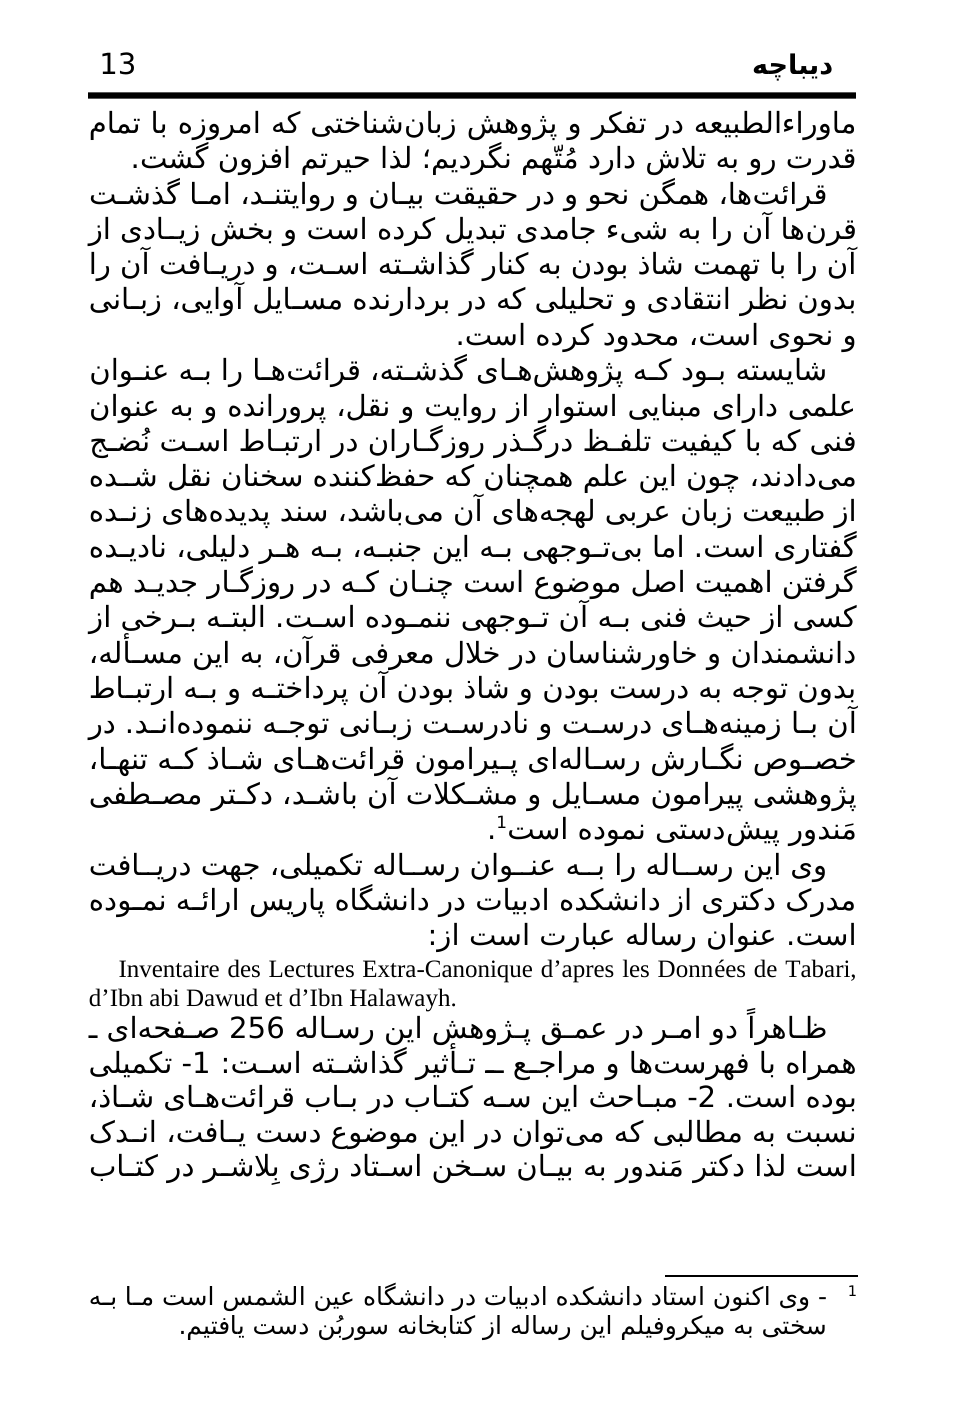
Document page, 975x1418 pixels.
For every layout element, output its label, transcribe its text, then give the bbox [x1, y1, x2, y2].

text شایسته بود که پژوهش‌های گذشته، قرائت‌ها را به عنوان علمی دارای مبنایی استوار از روایت و نقل، پرورانده و به عنوان فنی که با کیفیت تلفظ درگذر روزگاران در ارتباط است نُضج می‌دادند، چون این علم همچنان که حفظ‌کننده سخنان نقل شده از طبیعت زبان عربی لهجه‌های آن می‌باشد، سند پدیده‌های زنده گفتاری است. اما بی‌توجهی به این جنبه، به هر دلیلی، نادیده گرفتن اهمیت اصل موضوع است چنان که در روزگار جدید هم کسی از حیث فنی به آن توجهی ننموده است. البته برخی از دانشمندان و خاورشناسان در خلال معرفی قرآن، به این مسأله، بدون توجه به درست بودن و شاذ بودن آن پرداخته و به ارتباط آن با زمینه‌های درست و نادرست زبانی توجه ننموده‌اند. در خصوص نگارش رساله‌ای پیرامون قرائت‌های شاذ که تنها، پژوهشی پیرامون مسایل و مشکلات آن باشد، دکتر مصطفی مَندور پیش‌دستی نموده است. [89, 353, 857, 847]
text وی این رساله را به عنوان رساله تکمیلی، جهت دریافت مدرک دکتری از دانشکده ادبیات در دانشگاه پاریس ارائه نموده است. عنوان رساله عبارت است از: [89, 848, 857, 952]
text قرائت‌ها، همگن نحو و در حقیقت بیان و روایتند، اما گذشت قرن‌ها آن را به شیء جامدی تبدیل کرده است و بخش زیادی از آن را با تهمت شاذ بودن به کنار گذاشته است، و دریافت آن را بدون نظر انتقادی و تحلیلی که در بردارنده مسایل آوایی، زبانی و نحوی است، محدود کرده است. [89, 177, 857, 352]
text Inventaire des Lectures Extra-Canonique d’apres les Données de Tabari, d’Ibn abi Dawud et d’Ibn Halawayh. [89, 954, 857, 1011]
